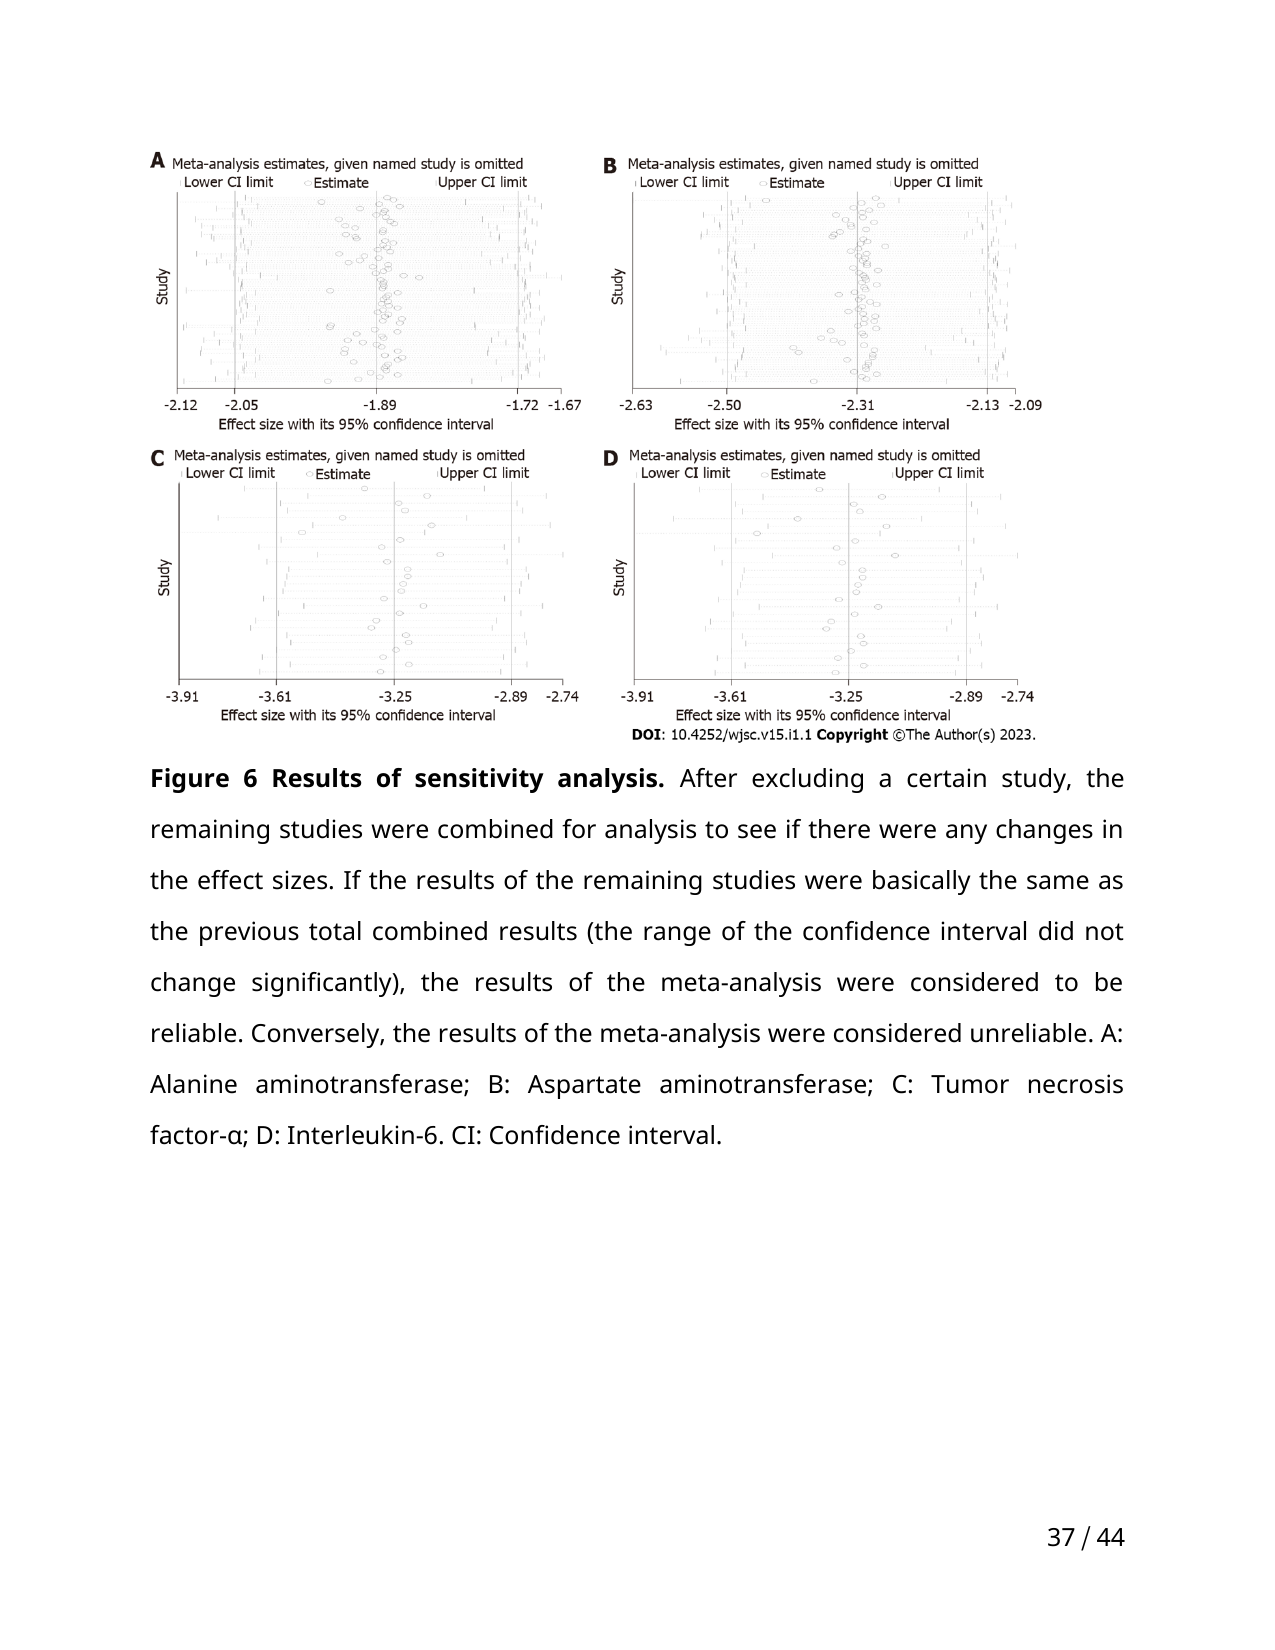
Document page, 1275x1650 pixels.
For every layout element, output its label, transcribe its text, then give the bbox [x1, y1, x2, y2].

picture [150, 150, 1046, 746]
text Figure 6 Results of sensitivity analysis. After excluding a certain study, the remaining studies were combined for analysis to see if there were any changes in the effect sizes. If the results of the remaining studies were basically the same as the previous total combined results (the range of the confidence interval did not change significantly), the results of the meta-analysis were considered to be reliable. Conversely, the results of the meta-analysis were considered unreliable. A: Alanine aminotransferase; B: Aspartate aminotransferase; C: Tumor necrosis factor-α; D: Interleukin-6. CI: Confidence interval. [150, 760, 1125, 1152]
